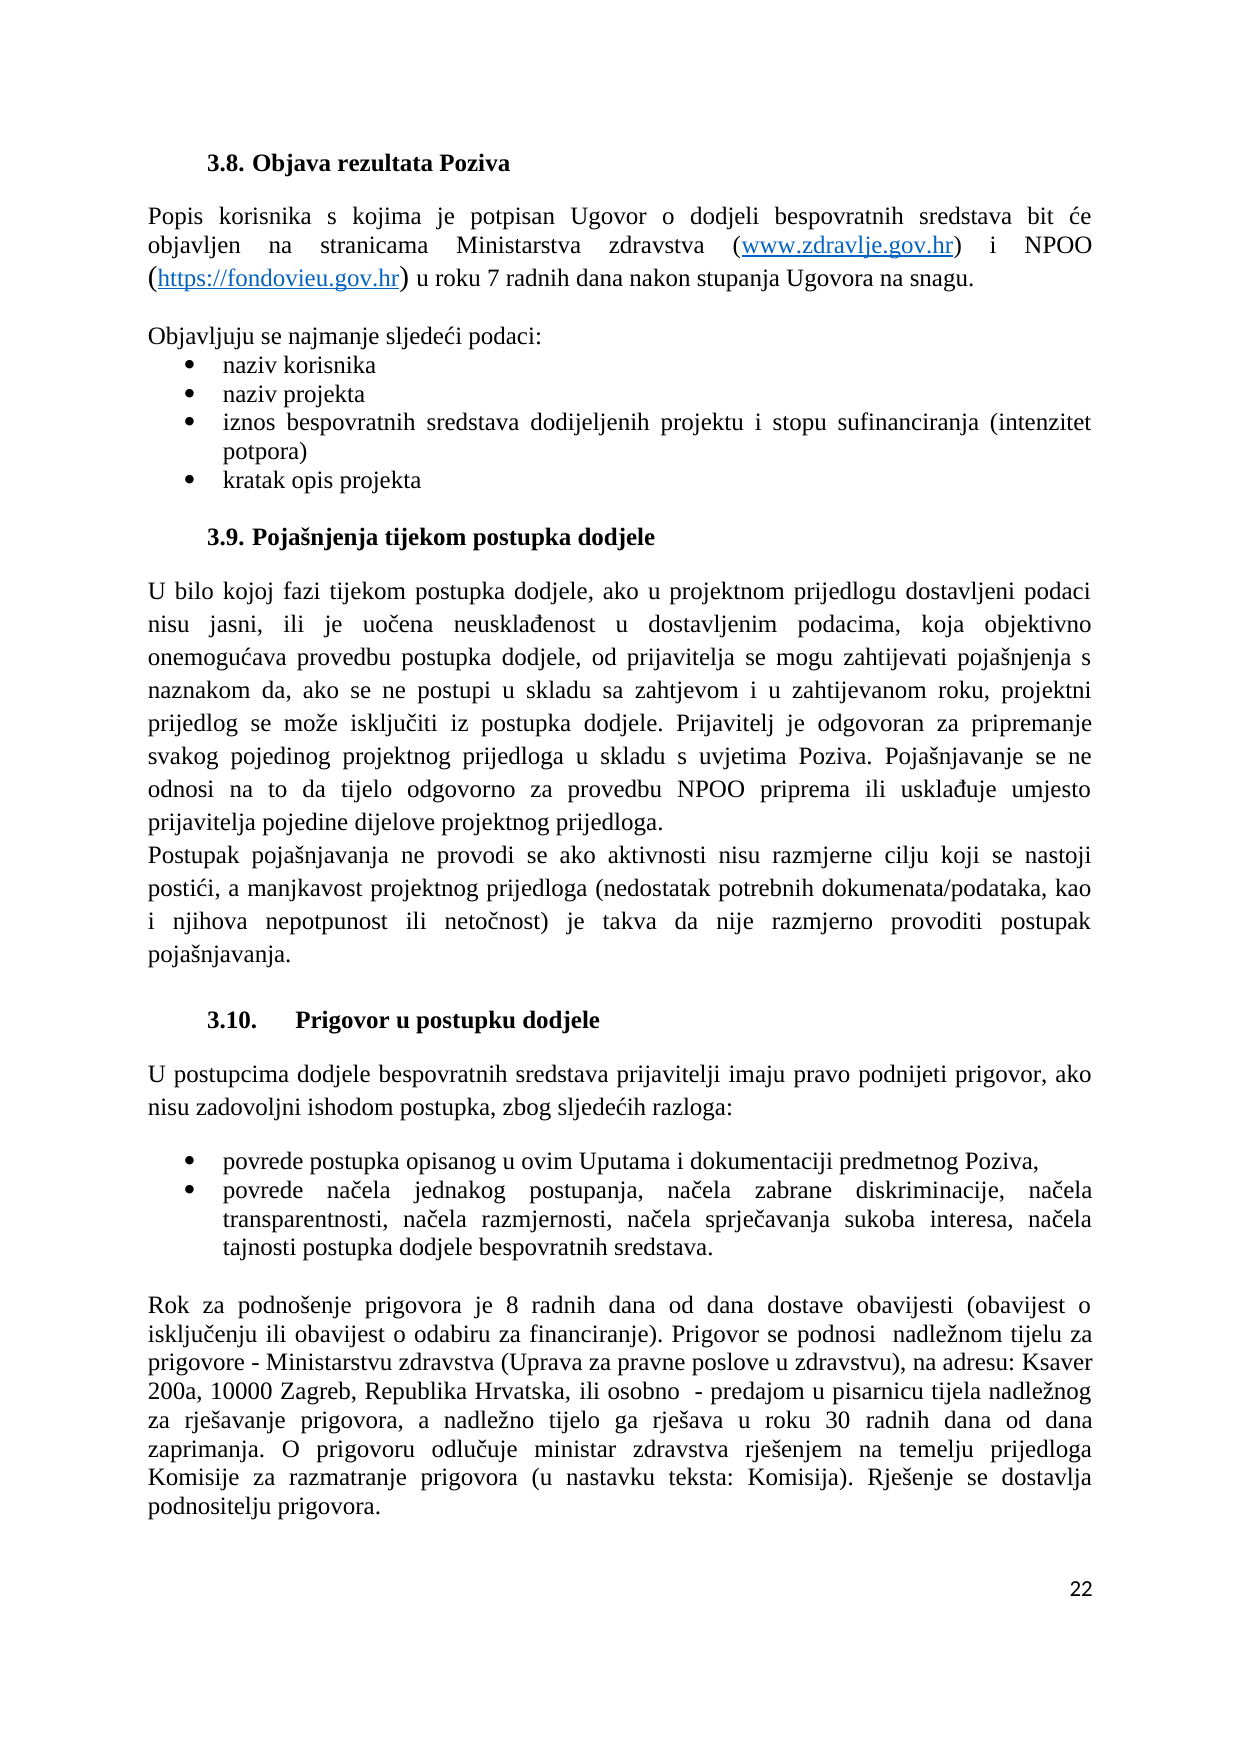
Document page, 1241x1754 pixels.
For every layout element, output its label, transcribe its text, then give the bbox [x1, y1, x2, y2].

list povrede načela jednakog postupanja, načela zabrane diskriminacije, načela transparentnosti, načela razmjernosti, načela sprječavanja sukoba interesa, načela tajnosti postupka dodjele bespovratnih sredstava. [185, 1175, 1092, 1261]
text Popis korisnika s kojima je potpisan Ugovor o dodjeli bespovratnih sredstava bit će objavljen na stranicama Ministarstva zdravstva (www.zdravlje.gov.hr) i NPOO (https://fondovieu.gov.hr) u roku 7 radnih dana nakon stupanja Ugovora na snagu. [148, 201, 1092, 292]
list kratak opis projekta [185, 465, 1092, 494]
subtitle Objava rezultata Poziva [207, 148, 1092, 176]
list naziv korisnika [185, 350, 1092, 379]
subtitle Prigovor u postupku dodjele [207, 1006, 1092, 1034]
text U postupcima dodjele bespovratnih sredstava prijavitelji imaju pravo podnijeti prigovor, ako nisu zadovoljni ishodom postupka, zbog sljedećih razloga: [148, 1059, 1092, 1121]
text Objavljuju se najmanje sljedeći podaci: [148, 321, 1092, 350]
text Rok za podnošenje prigovora je 8 radnih dana od dana dostave obavijesti (obavijest o isključenju ili obavijest o odabiru za financiranje). Prigovor se podnosi nadležnom tijelu za prigovore - Ministarstvu zdravstva (Uprava za pravne poslove u zdravstvu), na adresu: Ksaver 200a, 10000 Zagreb, Republika Hrvatska, ili osobno - predajom u pisarnicu tijela nadležnog za rješavanje prigovora, a nadležno tijelo ga rješava u roku 30 radnih dana od dana zaprimanja. O prigovoru odlučuje ministar zdravstva rješenjem na temelju prijedloga Komisije za razmatranje prigovora (u nastavku teksta: Komisija). Rješenje se dostavlja podnositelju prigovora. [148, 1290, 1092, 1520]
list iznos bespovratnih sredstava dodijeljenih projektu i stopu sufinanciranja (intenzitet potpora) [185, 407, 1092, 465]
text Postupak pojašnjavanja ne provodi se ako aktivnosti nisu razmjerne cilju koji se nastoji postići, a manjkavost projektnog prijedloga (nedostatak potrebnih dokumenata/podataka, kao i njihova nepotpunost ili netočnost) je takva da nije razmjerno provoditi postupak pojašnjavanja. [148, 840, 1092, 968]
text U bilo kojoj fazi tijekom postupka dodjele, ako u projektnom prijedlogu dostavljeni podaci nisu jasni, ili je uočena neusklađenost u dostavljenim podacima, koja objektivno onemogućava provedbu postupka dodjele, od prijavitelja se mogu zahtijevati pojašnjenja s naznakom da, ako se ne postupi u skladu sa zahtjevom i u zahtijevanom roku, projektni prijedlog se može isključiti iz postupka dodjele. Prijavitelj je odgovoran za pripremanje svakog pojedinog projektnog prijedloga u skladu s uvjetima Poziva. Pojašnjavanje se ne odnosi na to da tijelo odgovorno za provedbu NPOO priprema ili usklađuje umjesto prijavitelja pojedine dijelove projektnog prijedloga. [148, 576, 1092, 836]
subtitle Pojašnjenja tijekom postupka dodjele [207, 522, 1092, 551]
list povrede postupka opisanog u ovim Uputama i dokumentaciji predmetnog Poziva, [185, 1146, 1092, 1175]
list naziv projekta [185, 379, 1092, 407]
